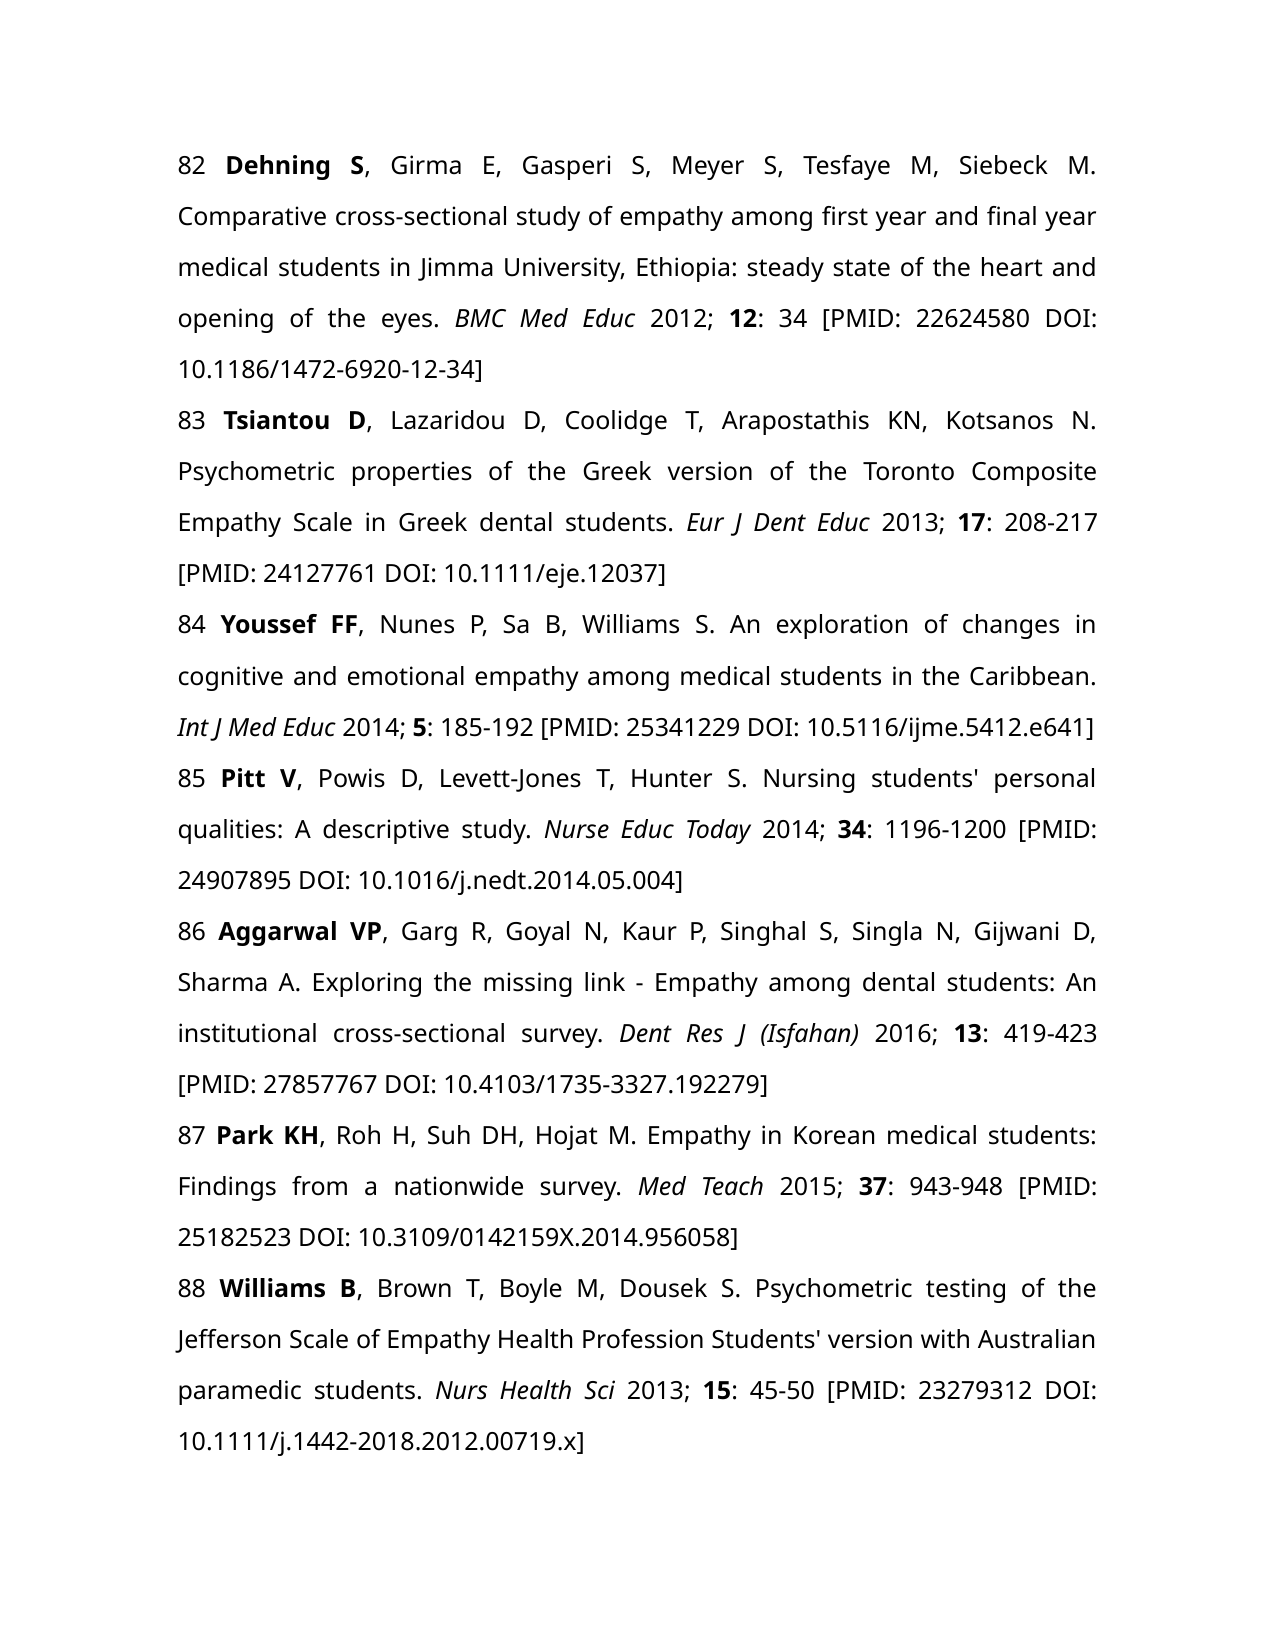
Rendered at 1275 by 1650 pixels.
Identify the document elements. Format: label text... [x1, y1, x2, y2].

text 87 Park KH, Roh H, Suh DH, Hojat M. Empathy in Korean medical students: Findings from a nationwide survey. Med Teach 2015; 37: 943-948 [PMID: 25182523 DOI: 10.3109/0142159X.2014.956058] [177, 1117, 1098, 1254]
text 82 Dehning S, Girma E, Gasperi S, Meyer S, Tesfaye M, Siebeck M. Comparative cross-sectional study of empathy among first year and final year medical students in Jimma University, Ethiopia: steady state of the heart and opening of the eyes. BMC Med Educ 2012; 12: 34 [PMID: 22624580 DOI: 10.1186/1472-6920-12-34] [177, 148, 1098, 386]
text 86 Aggarwal VP, Garg R, Goyal N, Kaur P, Singhal S, Singla N, Gijwani D, Sharma A. Exploring the missing link - Empathy among dental students: An institutional cross-sectional survey. Dent Res J (Isfahan) 2016; 13: 419-423 [PMID: 27857767 DOI: 10.4103/1735-3327.192279] [177, 913, 1098, 1101]
text 84 Youssef FF, Nunes P, Sa B, Williams S. An exploration of changes in cognitive and emotional empathy among medical students in the Caribbean. Int J Med Educ 2014; 5: 185-192 [PMID: 25341229 DOI: 10.5116/ijme.5412.e641] [177, 607, 1098, 743]
text 83 Tsiantou D, Lazaridou D, Coolidge T, Arapostathis KN, Kotsanos N. Psychometric properties of the Greek version of the Toronto Composite Empathy Scale in Greek dental students. Eur J Dent Educ 2013; 17: 208-217 [PMID: 24127761 DOI: 10.1111/eje.12037] [177, 403, 1098, 590]
text 88 Williams B, Brown T, Boyle M, Dousek S. Psychometric testing of the Jefferson Scale of Empathy Health Profession Students' version with Australian paramedic students. Nurs Health Sci 2013; 15: 45-50 [PMID: 23279312 DOI: 10.1111/j.1442-2018.2012.00719.x] [177, 1271, 1098, 1458]
text 85 Pitt V, Powis D, Levett-Jones T, Hunter S. Nursing students' personal qualities: A descriptive study. Nurse Educ Today 2014; 34: 1196-1200 [PMID: 24907895 DOI: 10.1016/j.nedt.2014.05.004] [177, 760, 1098, 896]
